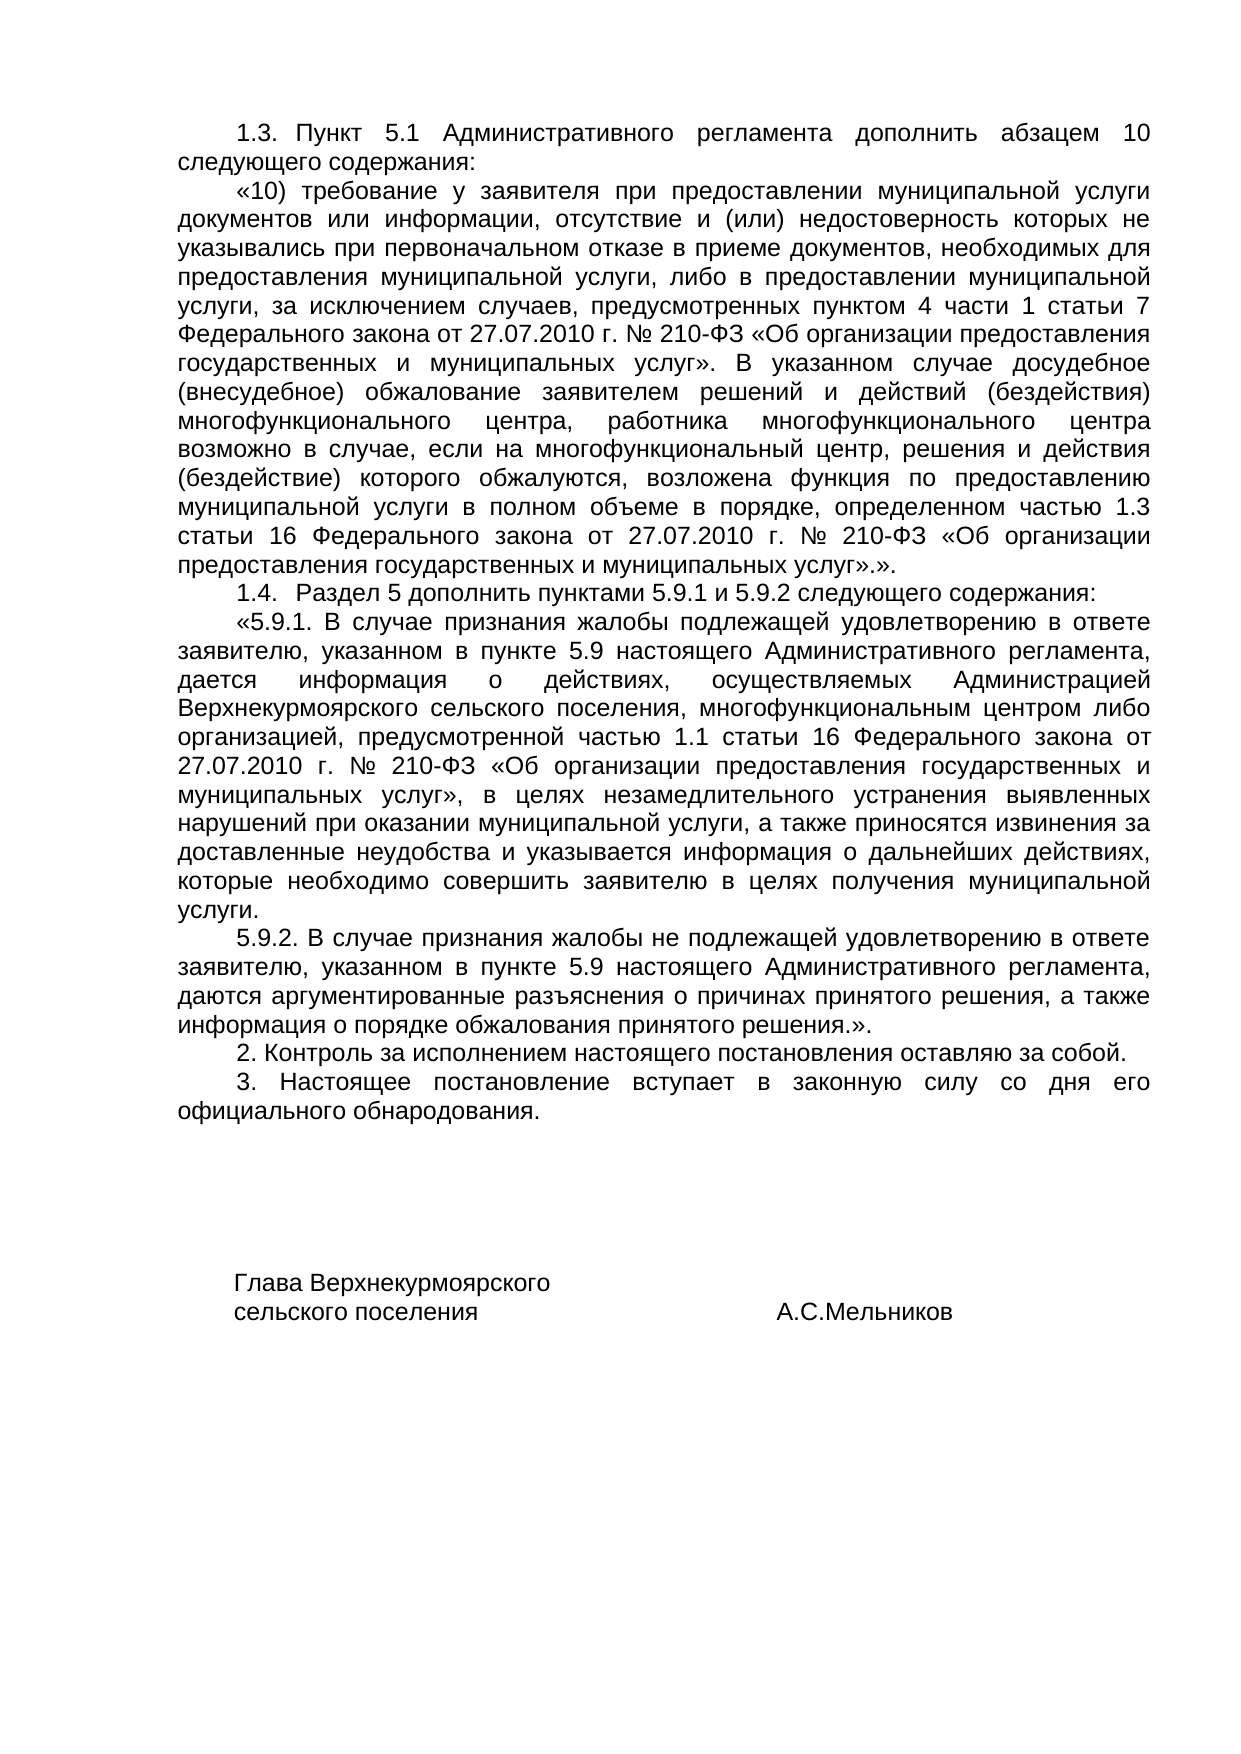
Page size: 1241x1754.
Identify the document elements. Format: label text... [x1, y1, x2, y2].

text Глава Верхнекурмоярского [177, 1268, 1152, 1297]
list 2. Контроль за исполнением настоящего постановления оставляю за собой. [177, 1038, 1152, 1067]
text 3. Настоящее постановление вступает в законную силу со дня его официального обнародования. [177, 1067, 1152, 1125]
list Раздел 5 дополнить пунктами 5.9.1 и 5.9.2 следующего содержания: [177, 578, 1152, 607]
text сельского поселения А.С.Мельников [177, 1297, 1152, 1326]
list «5.9.1. В случае признания жалобы подлежащей удовлетворению в ответе заявителю, указанном в пункте 5.9 настоящего Административного регламента, дается информация о действиях, осуществляемых Администрацией Верхнекурмоярского сельского поселения, многофункциональным центром либо организацией, предусмотренной частью 1.1 статьи 16 Федерального закона от 27.07.2010 г. № 210-ФЗ «Об организации предоставления государственных и муниципальных услуг», в целях незамедлительного устранения выявленных нарушений при оказании муниципальной услуги, а также приносятся извинения за доставленные неудобства и указывается информация о дальнейших действиях, которые необходимо совершить заявителю в целях получения муниципальной услуги. [177, 607, 1152, 923]
list «10) требование у заявителя при предоставлении муниципальной услуги документов или информации, отсутствие и (или) недостоверность которых не указывались при первоначальном отказе в приеме документов, необходимых для предоставления муниципальной услуги, либо в предоставлении муниципальной услуги, за исключением случаев, предусмотренных пунктом 4 части 1 статьи 7 Федерального закона от 27.07.2010 г. № 210-ФЗ «Об организации предоставления государственных и муниципальных услуг». В указанном случае досудебное (внесудебное) обжалование заявителем решений и действий (бездействия) многофункционального центра, работника многофункционального центра возможно в случае, если на многофункциональный центр, решения и действия (бездействие) которого обжалуются, возложена функция по предоставлению муниципальной услуги в полном объеме в порядке, определенном частью 1.3 статьи 16 Федерального закона от 27.07.2010 г. № 210-ФЗ «Об организации предоставления государственных и муниципальных услуг».». [177, 176, 1152, 578]
list Пункт 5.1 Административного регламента дополнить абзацем 10 следующего содержания: [177, 118, 1152, 176]
list 5.9.2. В случае признания жалобы не подлежащей удовлетворению в ответе заявителю, указанном в пункте 5.9 настоящего Административного регламента, даются аргументированные разъяснения о причинах принятого решения, а также информация о порядке обжалования принятого решения.». [177, 923, 1152, 1038]
